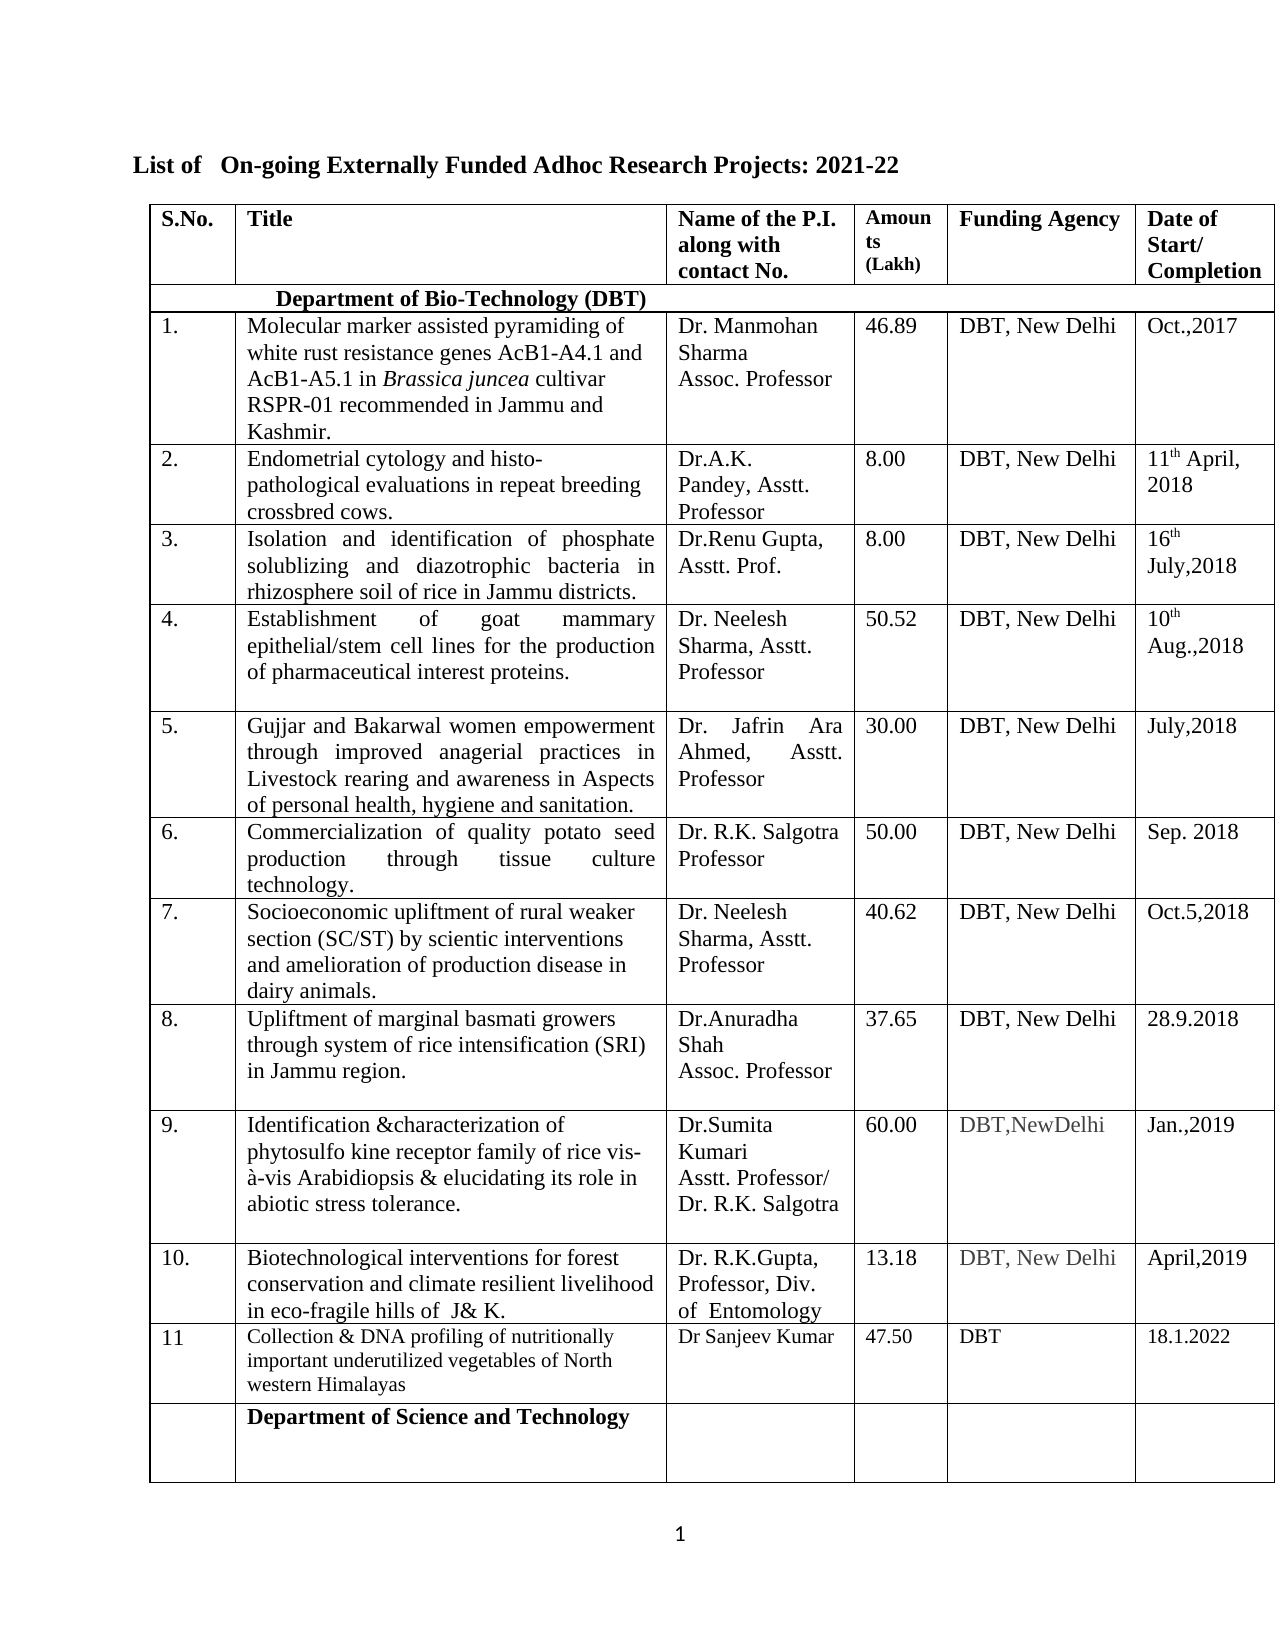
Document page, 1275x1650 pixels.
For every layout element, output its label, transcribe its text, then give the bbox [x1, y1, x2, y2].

table_header S.No. [151, 205, 235, 284]
table_cell Dr. Jafrin Ara Ahmed, Asstt. Professor [667, 712, 854, 817]
table_cell 50.00 [855, 818, 947, 897]
table_cell 60.00 [855, 1111, 947, 1243]
table_cell [1136, 1404, 1274, 1482]
table_cell Department of Science and Technology [236, 1404, 666, 1482]
table_cell Endometrial cytology and histo-pathological evaluations in repeat breeding crossbred cows. [236, 445, 666, 524]
table_cell 46.89 [855, 313, 947, 444]
table_header Date of Start/ Completion [1136, 205, 1274, 284]
table_cell [948, 1404, 1135, 1482]
table_cell 11th April, 2018 [1136, 445, 1274, 524]
table_cell 50.52 [855, 605, 947, 711]
table_cell Dr. Neelesh Sharma, Asstt. Professor [667, 605, 854, 711]
table_cell Identification &characterization of phytosulfo kine receptor family of rice vis-à-vis Arabidiopsis & elucidating its role in abiotic stress tolerance. [236, 1111, 666, 1243]
table_cell 5. [151, 712, 235, 817]
text List of On-going Externally Funded Adhoc Research Projects: 2021-22 [91, 150, 1209, 179]
table_cell 28.9.2018 [1136, 1005, 1274, 1110]
table_cell 37.65 [855, 1005, 947, 1110]
table_cell 16th July,2018 [1136, 525, 1274, 604]
table_cell Sep. 2018 [1136, 818, 1274, 897]
table_header Amounts (Lakh) [855, 205, 947, 284]
table_cell Dr.Sumita Kumari Asstt. Professor/ Dr. R.K. Salgotra [667, 1111, 854, 1243]
table_cell 30.00 [855, 712, 947, 817]
table_cell Dr. R.K.Gupta, Professor, Div. of Entomology [667, 1244, 854, 1323]
table_cell Dr. R.K. Salgotra Professor [667, 818, 854, 897]
table_header Funding Agency [948, 205, 1135, 284]
table_cell Gujjar and Bakarwal women empowerment through improved anagerial practices in Livestock rearing and awareness in Aspects of personal health, hygiene and sanitation. [236, 712, 666, 817]
table_cell DBT, New Delhi [948, 445, 1135, 524]
table_cell [151, 1404, 235, 1482]
table_cell DBT, New Delhi [948, 525, 1135, 604]
table_cell Upliftment of marginal basmati growers through system of rice intensification (SRI) in Jammu region. [236, 1005, 666, 1110]
table_cell Dr. Neelesh Sharma, Asstt. Professor [667, 899, 854, 1004]
table_cell DBT, New Delhi [948, 1005, 1135, 1110]
table_cell Dr.Anuradha Shah Assoc. Professor [667, 1005, 854, 1110]
table_cell Dr.Renu Gupta, Asstt. Prof. [667, 525, 854, 604]
table_cell Collection & DNA profiling of nutritionally important underutilized vegetables of North western Himalayas [236, 1324, 666, 1402]
table_cell DBT, New Delhi [948, 313, 1135, 444]
table_cell 2. [151, 445, 235, 524]
table_cell 47.50 [855, 1324, 947, 1402]
table_cell April,2019 [1136, 1244, 1274, 1323]
table_header Title [236, 205, 666, 284]
table_cell DBT, New Delhi [948, 1244, 1135, 1323]
table_cell 7. [151, 899, 235, 1004]
table_cell Socioeconomic upliftment of rural weaker section (SC/ST) by scientic interventions and amelioration of production disease in dairy animals. [236, 899, 666, 1004]
table_cell 4. [151, 605, 235, 711]
table_cell Isolation and identification of phosphate solublizing and diazotrophic bacteria in rhizosphere soil of rice in Jammu districts. [236, 525, 666, 604]
table_cell DBT, New Delhi [948, 605, 1135, 711]
table_cell 6. [151, 818, 235, 897]
table_cell DBT, New Delhi [948, 899, 1135, 1004]
table_cell Dr Sanjeev Kumar [667, 1324, 854, 1402]
table_cell 8.00 [855, 525, 947, 604]
table_cell Commercialization of quality potato seed production through tissue culture technology. [236, 818, 666, 897]
table_cell 8.00 [855, 445, 947, 524]
table_cell Dr.A.K. Pandey, Asstt. Professor [667, 445, 854, 524]
table_cell 18.1.2022 [1136, 1324, 1274, 1402]
table_cell DBT, New Delhi [948, 818, 1135, 897]
table_header Name of the P.I. along with contact No. [667, 205, 854, 284]
table_cell 9. [151, 1111, 235, 1243]
table_cell Molecular marker assisted pyramiding of white rust resistance genes AcB1-A4.1 and AcB1-A5.1 in Brassica juncea cultivar RSPR-01 recommended in Jammu and Kashmir. [236, 313, 666, 444]
table_cell 10. [151, 1244, 235, 1323]
table_cell DBT,NewDelhi [948, 1111, 1135, 1243]
table_cell DBT, New Delhi [948, 712, 1135, 817]
table_cell Biotechnological interventions for forest conservation and climate resilient livelihood in eco-fragile hills of J& K. [236, 1244, 666, 1323]
table_cell [667, 1404, 854, 1482]
table_cell Jan.,2019 [1136, 1111, 1274, 1243]
table_cell [855, 1404, 947, 1482]
table_cell Oct.5,2018 [1136, 899, 1274, 1004]
table_cell 10th Aug.,2018 [1136, 605, 1274, 711]
table_cell 40.62 [855, 899, 947, 1004]
table_cell 3. [151, 525, 235, 604]
table_cell Establishment of goat mammary epithelial/stem cell lines for the production of pharmaceutical interest proteins. [236, 605, 666, 711]
table_cell Dr. Manmohan Sharma Assoc. Professor [667, 313, 854, 444]
table_cell DBT [948, 1324, 1135, 1402]
table_cell July,2018 [1136, 712, 1274, 817]
table_cell 8. [151, 1005, 235, 1110]
table_cell 11 [151, 1324, 235, 1402]
table_cell Oct.,2017 [1136, 313, 1274, 444]
table_cell 13.18 [855, 1244, 947, 1323]
table_cell Department of Bio-Technology (DBT) [151, 285, 1274, 311]
table_cell 1. [151, 313, 235, 444]
